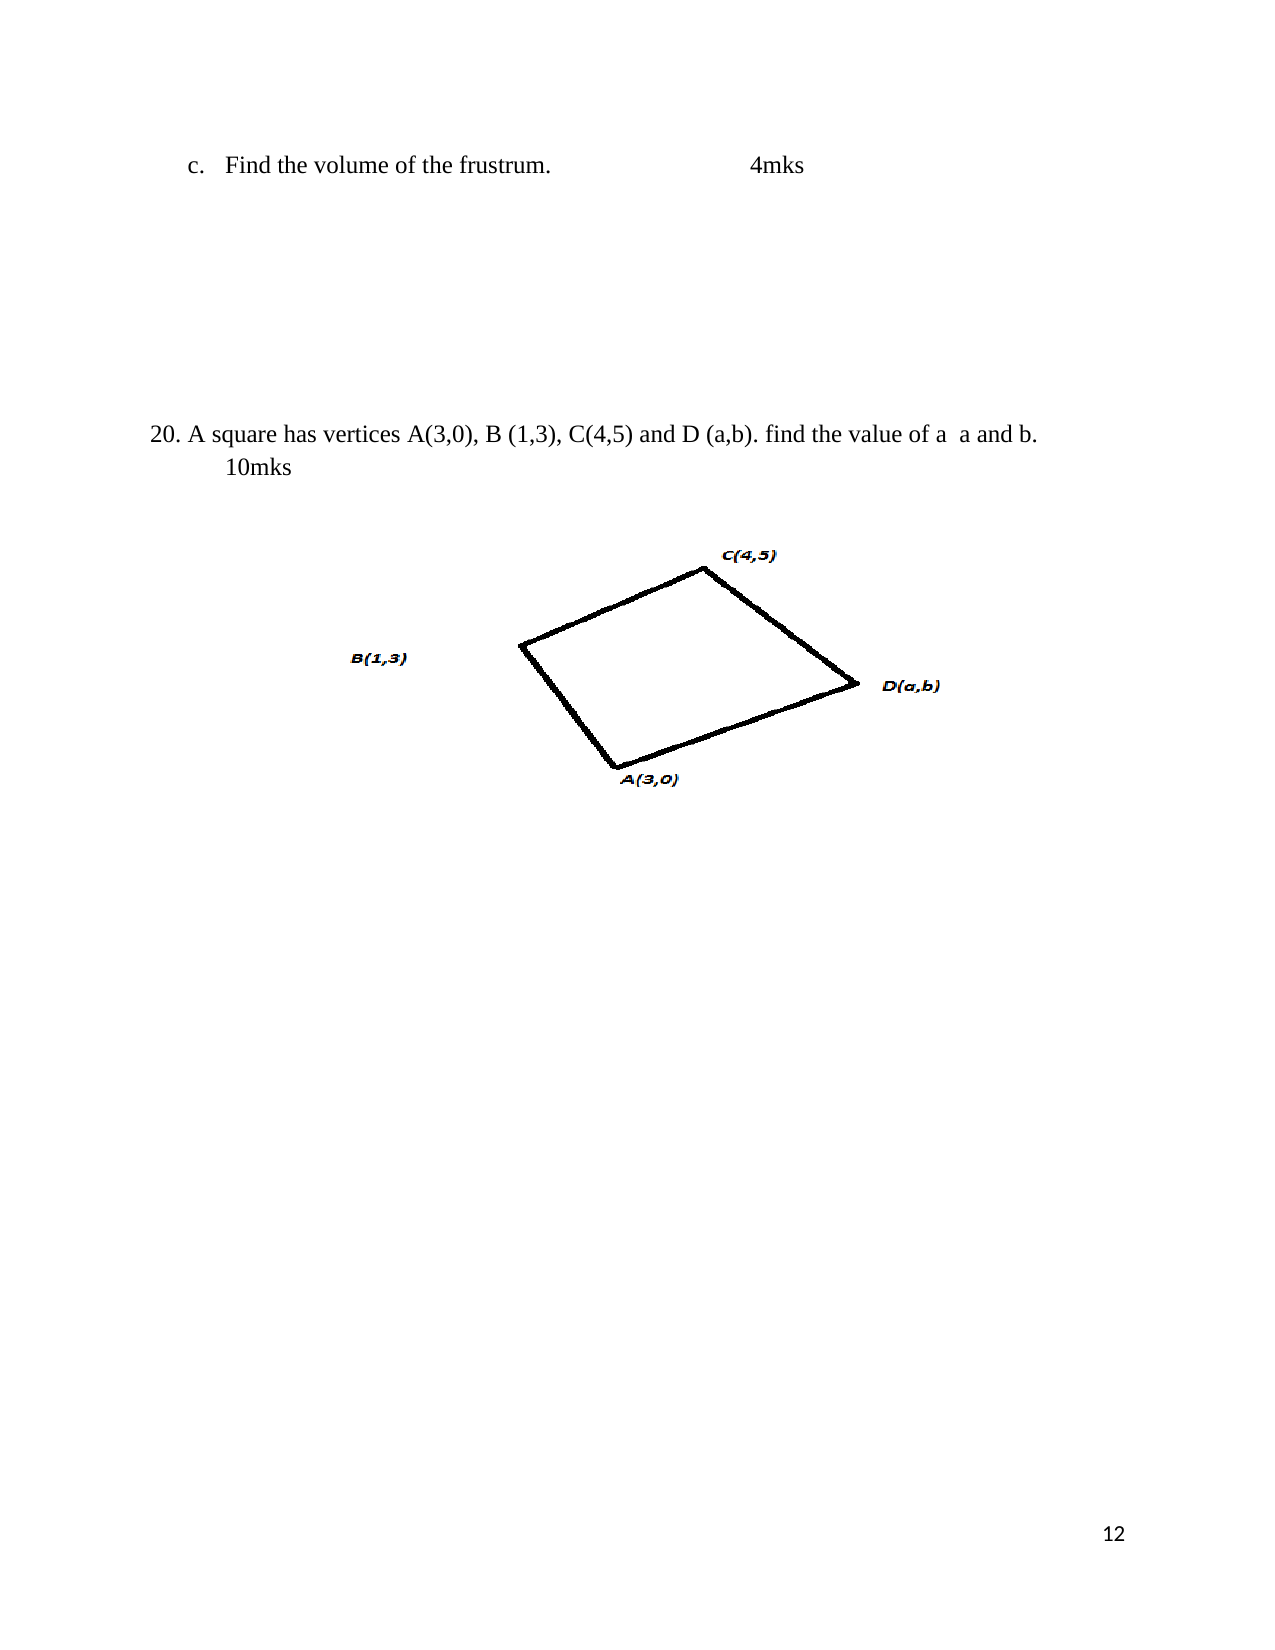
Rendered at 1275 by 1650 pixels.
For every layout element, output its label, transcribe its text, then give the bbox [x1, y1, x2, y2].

list Find the volume of the frustrum. 4mks [187, 150, 1125, 179]
picture [225, 518, 1200, 814]
list A square has vertices A(3,0), B (1,3), C(4,5) and D (a,b). find the value of a a and b. 10mks [150, 419, 1125, 481]
